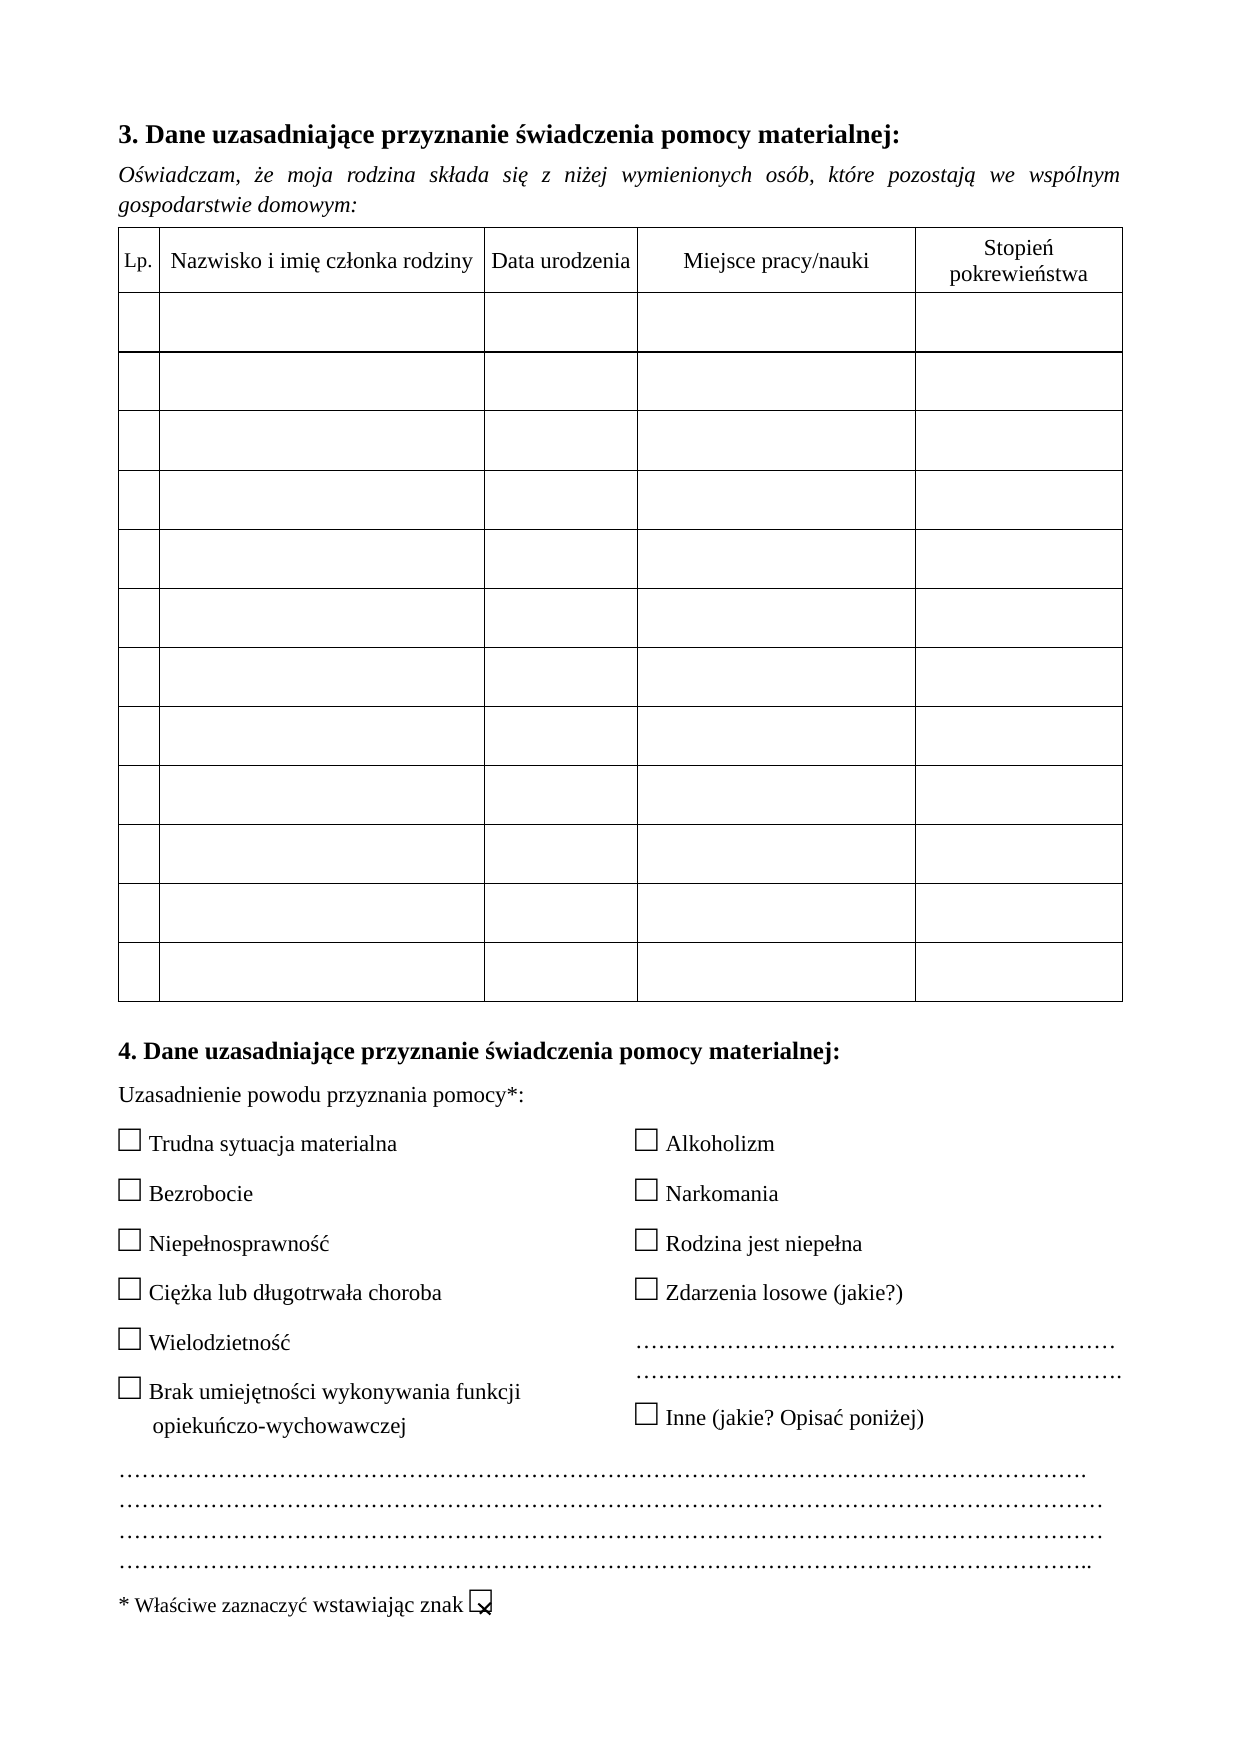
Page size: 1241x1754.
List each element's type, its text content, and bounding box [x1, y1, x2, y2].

text □ Narkomania [635, 1166, 1122, 1209]
text Uzasadnienie powodu przyznania pomocy*: [118, 1081, 1122, 1107]
table_cell [638, 766, 915, 824]
text □ Zdarzenia losowe (jakie?) [635, 1266, 1122, 1309]
table_cell [638, 825, 915, 883]
table_cell [160, 471, 484, 528]
table_cell [160, 825, 484, 883]
table_cell [485, 411, 637, 469]
table_cell [119, 825, 159, 883]
table_cell [638, 589, 915, 647]
table_cell [485, 293, 637, 351]
table_cell [160, 943, 484, 1001]
table_cell [916, 411, 1122, 469]
table_cell [638, 471, 915, 528]
table_cell [160, 707, 484, 765]
table_cell [485, 471, 637, 528]
table_cell [119, 411, 159, 469]
table_cell [916, 707, 1122, 765]
table_cell [916, 884, 1122, 942]
table_cell [160, 648, 484, 706]
table_cell [160, 766, 484, 824]
table_cell [119, 943, 159, 1001]
table_header Stopień pokrewieństwa [916, 228, 1122, 292]
table_cell [916, 353, 1122, 410]
table_cell [119, 766, 159, 824]
table_cell [160, 530, 484, 588]
table_cell [485, 648, 637, 706]
table_cell [485, 707, 637, 765]
text □ Ciężka lub długotrwała choroba [118, 1266, 605, 1309]
text □ Rodzina jest niepełna [635, 1216, 1122, 1259]
table_header Lp. [119, 228, 159, 292]
text 3. Dane uzasadniające przyznanie świadczenia pomocy materialnej: [118, 118, 1122, 149]
text ……………………………………………………………………………………………………………….□ Inne (jakie? Opisać poniżej) [635, 1327, 1122, 1433]
table_cell [485, 766, 637, 824]
text □ Trudna sytuacja materialna □ Bezrobocie [118, 1117, 605, 1209]
text □ Niepełnosprawność [118, 1216, 605, 1259]
table_cell [160, 589, 484, 647]
table_cell [916, 943, 1122, 1001]
table_cell [119, 589, 159, 647]
table_cell [485, 825, 637, 883]
table_cell [485, 353, 637, 410]
table_cell [638, 648, 915, 706]
table_cell [485, 530, 637, 588]
table_cell [160, 353, 484, 410]
table_cell [638, 530, 915, 588]
table_cell [638, 707, 915, 765]
table_cell [119, 707, 159, 765]
table_cell [160, 884, 484, 942]
table_cell [638, 353, 915, 410]
table_cell [119, 530, 159, 588]
text □ Alkoholizm [635, 1117, 1122, 1160]
table_cell [160, 411, 484, 469]
table_cell [119, 884, 159, 942]
table_cell [485, 589, 637, 647]
table_cell [160, 293, 484, 351]
table_cell [916, 825, 1122, 883]
text ……………………………………………………………………………………………………………….…………………………………………………………………………………………………………………………………………………………………………………………………………………………………………………………………………………………………………………………………………………….. [118, 1456, 1122, 1573]
text □ Wielodzietność [118, 1315, 605, 1358]
text * Właściwe zaznaczyć wstawiając znak □ [118, 1577, 1122, 1620]
table_cell [119, 471, 159, 528]
text □ Brak umiejętności wykonywania funkcji opiekuńczo-wychowawczej [118, 1365, 605, 1438]
text 4. Dane uzasadniające przyznanie świadczenia pomocy materialnej: [118, 1036, 1122, 1065]
table_header Data urodzenia [485, 228, 637, 292]
table_cell [638, 411, 915, 469]
table_cell [916, 530, 1122, 588]
table_cell [485, 943, 637, 1001]
table_cell [638, 943, 915, 1001]
table_cell [638, 884, 915, 942]
table_cell [916, 766, 1122, 824]
table_cell [485, 884, 637, 942]
table_cell [916, 471, 1122, 528]
table_cell [638, 293, 915, 351]
table_cell [916, 589, 1122, 647]
table_cell [916, 648, 1122, 706]
text Oświadczam, że moja rodzina składa się z niżej wymienionych osób, które pozostają we wspólnym gospodarstwie domowym: [118, 161, 1122, 217]
table_cell [119, 353, 159, 410]
table_header Miejsce pracy/nauki [638, 228, 915, 292]
table_header Nazwisko i imię członka rodziny [160, 228, 484, 292]
table_cell [119, 648, 159, 706]
table_cell [119, 293, 159, 351]
table_cell [916, 293, 1122, 351]
